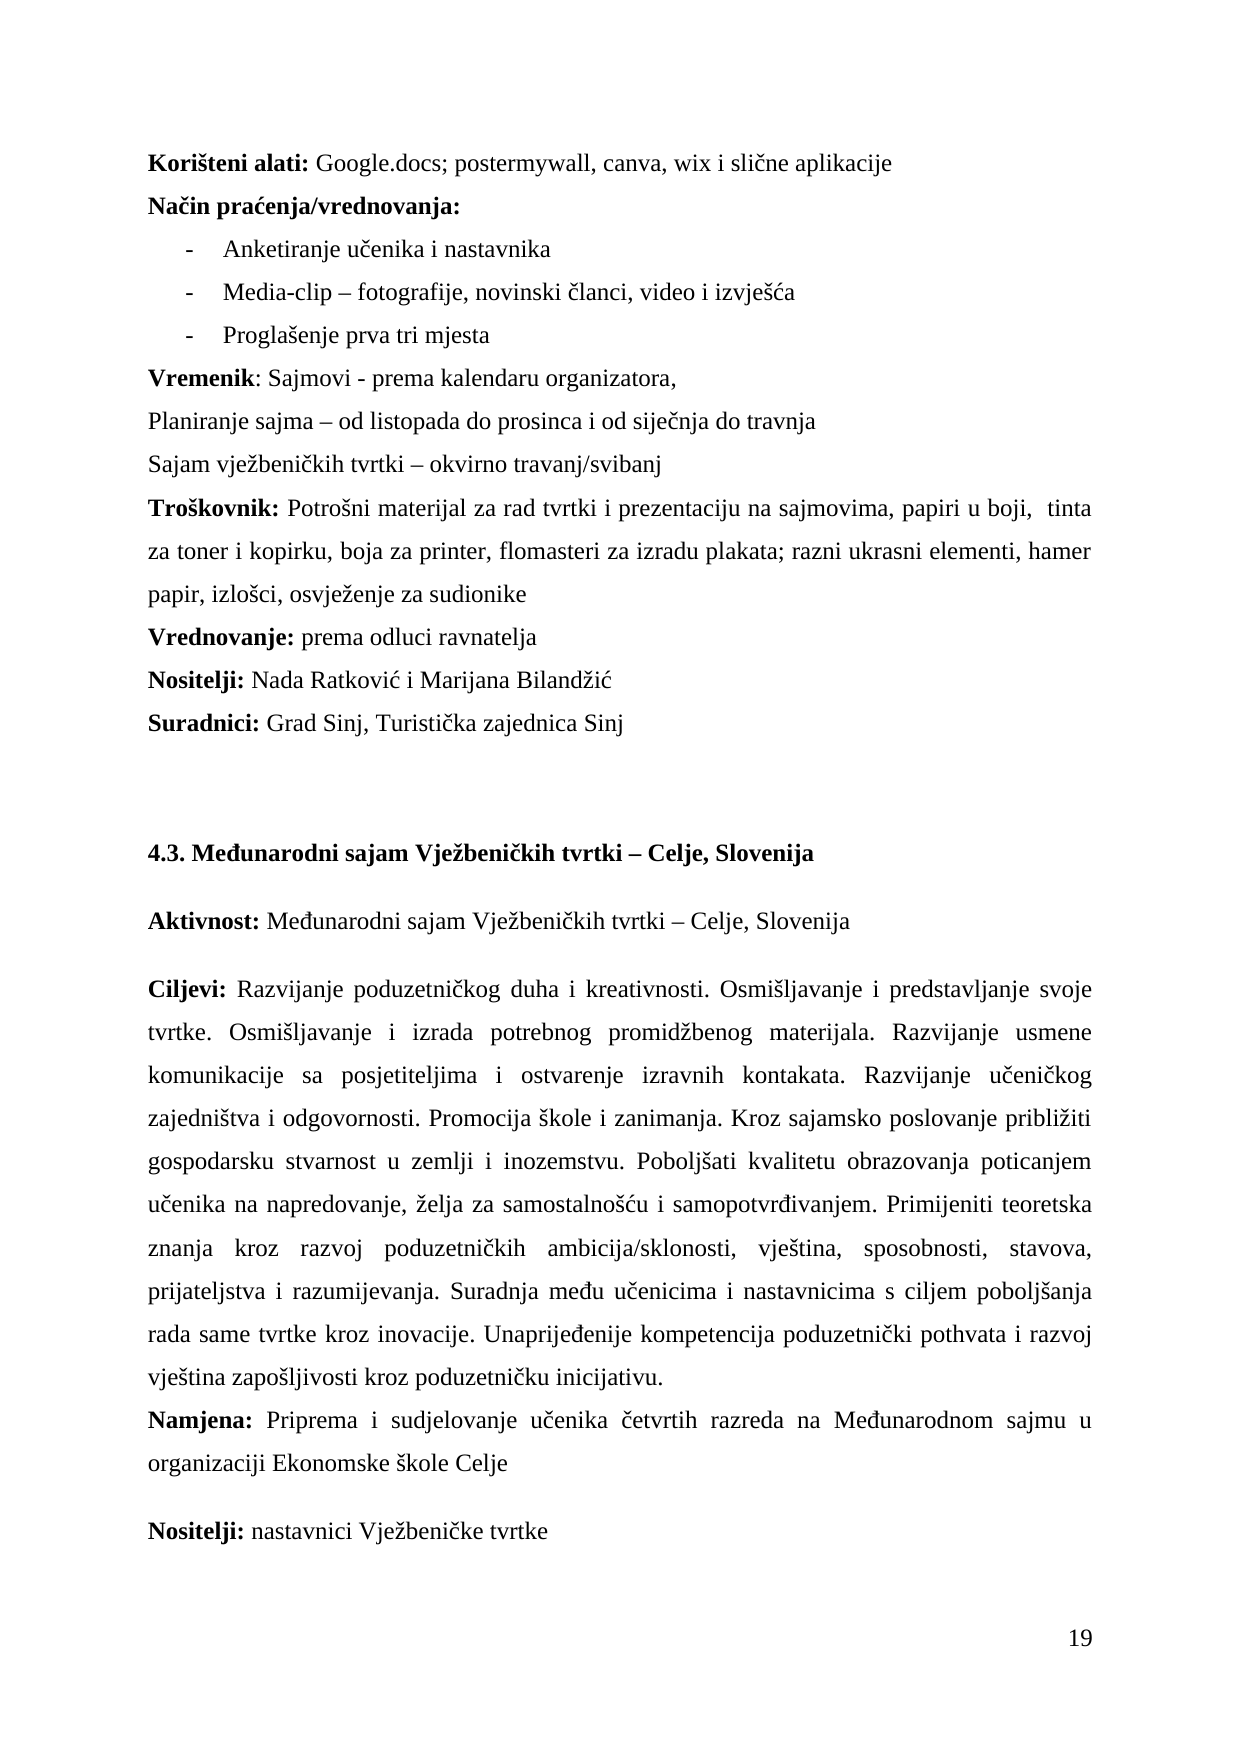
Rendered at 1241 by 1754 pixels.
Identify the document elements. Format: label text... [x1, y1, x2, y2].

text Suradnici: Grad Sinj, Turistička zajednica Sinj [148, 708, 1093, 737]
text 4.3. Međunarodni sajam Vježbeničkih tvrtki – Celje, Slovenija [148, 838, 1093, 866]
text Vremenik: Sajmovi - prema kalendaru organizatora, [148, 363, 1093, 392]
text Namjena: Priprema i sudjelovanje učenika četvrtih razreda na Međunarodnom sajmu u organizaciji Ekonomske škole Celje [148, 1405, 1093, 1477]
text Nositelji: nastavnici Vježbeničke tvrtke [148, 1516, 1093, 1545]
list Media-clip – fotografije, novinski članci, video i izvješća [185, 277, 1093, 306]
text Planiranje sajma – od listopada do prosinca i od siječnja do travnja [148, 406, 1093, 435]
text Nositelji: Nada Ratković i Marijana Bilandžić [148, 665, 1093, 694]
text Troškovnik: Potrošni materijal za rad tvrtki i prezentaciju na sajmovima, papiri u boji, tinta za toner i kopirku, boja za printer, flomasteri za izradu plakata; razni ukrasni elementi, hamer papir, izlošci, osvježenje za sudionike [148, 493, 1093, 608]
text Vrednovanje: prema odluci ravnatelja [148, 622, 1093, 651]
text Korišteni alati: Google.docs; postermywall, canva, wix i slične aplikacije [148, 148, 1093, 176]
list Anketiranje učenika i nastavnika [185, 234, 1093, 263]
text Aktivnost: Međunarodni sajam Vježbeničkih tvrtki – Celje, Slovenija [148, 906, 1093, 934]
text Način praćenja/vrednovanja: [148, 191, 1093, 219]
text Sajam vježbeničkih tvrtki – okvirno travanj/svibanj [148, 449, 1093, 478]
list Proglašenje prva tri mjesta [185, 320, 1093, 349]
text Ciljevi: Razvijanje poduzetničkog duha i kreativnosti. Osmišljavanje i predstavljanje svoje tvrtke. Osmišljavanje i izrada potrebnog promidžbenog materijala. Razvijanje usmene komunikacije sa posjetiteljima i ostvarenje izravnih kontakata. Razvijanje učeničkog zajedništva i odgovornosti. Promocija škole i zanimanja. Kroz sajamsko poslovanje približiti gospodarsku stvarnost u zemlji i inozemstvu. Poboljšati kvalitetu obrazovanja poticanjem učenika na napredovanje, želja za samostalnošću i samopotvrđivanjem. Primijeniti teoretska znanja kroz razvoj poduzetničkih ambicija/sklonosti, vještina, sposobnosti, stavova, prijateljstva i razumijevanja. Suradnja među učenicima i nastavnicima s ciljem poboljšanja rada same tvrtke kroz inovacije. Unaprijeđenije kompetencija poduzetnički pothvata i razvoj vještina zapošljivosti kroz poduzetničku inicijativu. [148, 974, 1093, 1391]
